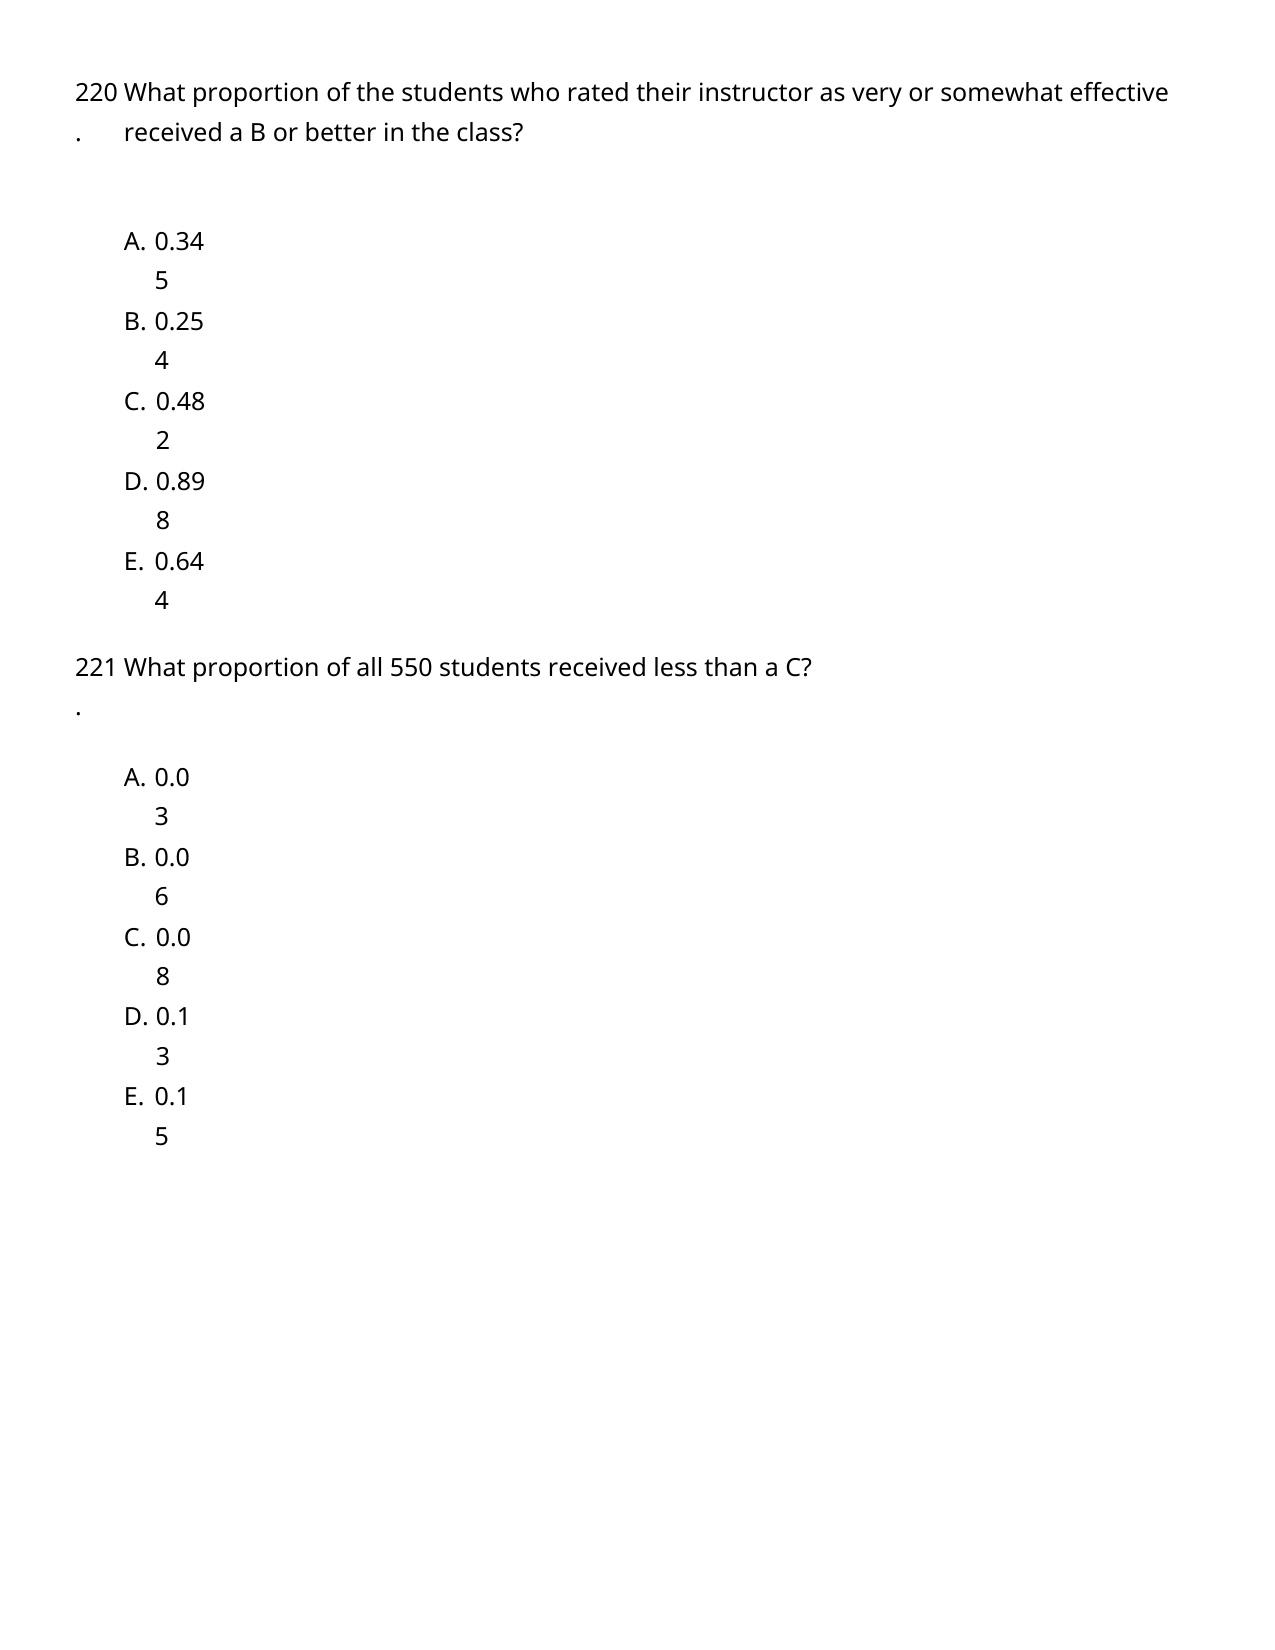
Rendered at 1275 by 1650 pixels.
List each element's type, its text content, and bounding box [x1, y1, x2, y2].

table_header What proportion of the students who rated their instructor as very or somewhat effective received a B or better in the class? [124, 75, 1200, 621]
table_header 220. [75, 75, 124, 621]
table_header What proportion of all 550 students received less than a C? [124, 650, 1200, 1156]
table_header 221. [75, 650, 124, 1156]
